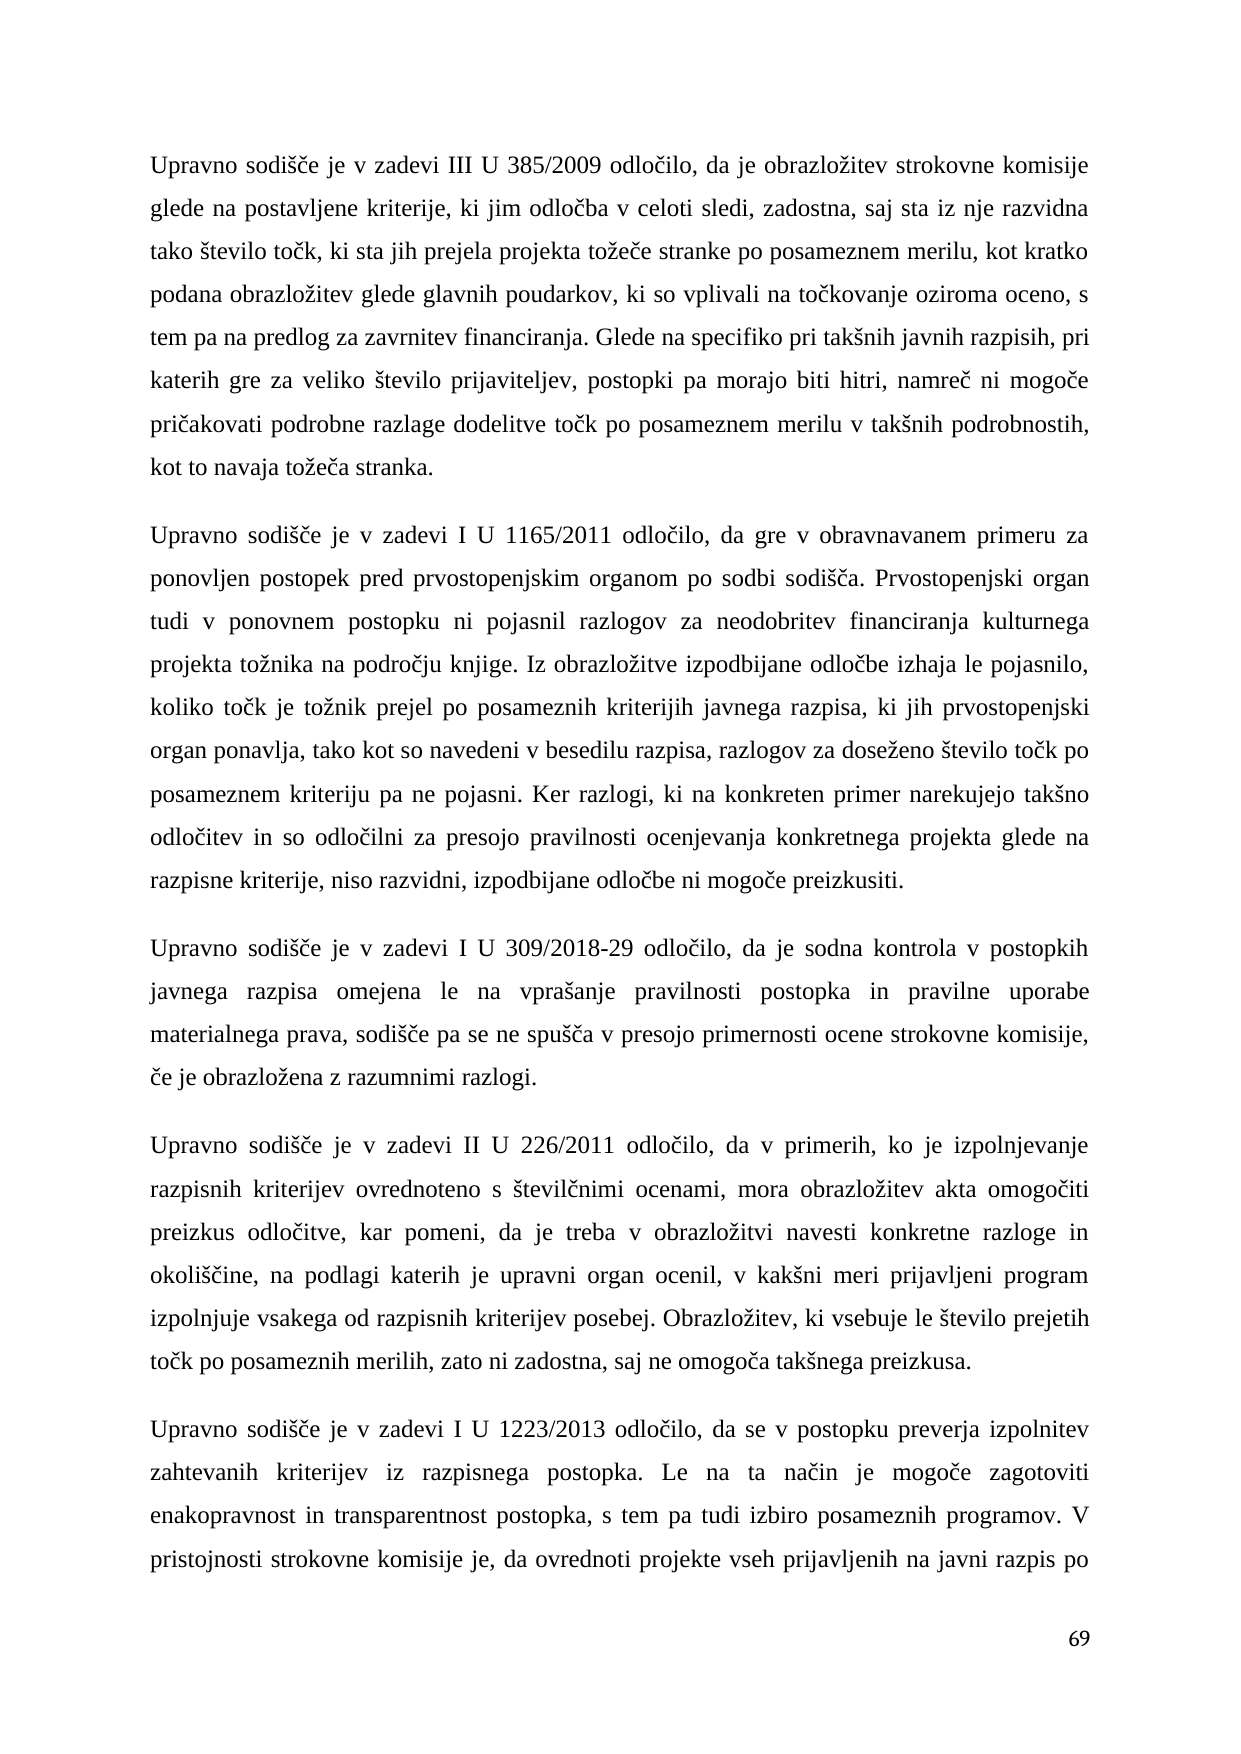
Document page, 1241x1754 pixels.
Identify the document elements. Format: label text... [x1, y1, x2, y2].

text Upravno sodišče je v zadevi I U 309/2018-29 odločilo, da je sodna kontrola v postopkih javnega razpisa omejena le na vprašanje pravilnosti postopka in pravilne uporabe materialnega prava, sodišče pa se ne spušča v presojo primernosti ocene strokovne komisije, če je obrazložena z razumnimi razlogi. [150, 933, 1090, 1091]
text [150, 1414, 1090, 1572]
text Upravno sodišče je v zadevi II U 226/2011 odločilo, da v primerih, ko je izpolnjevanje razpisnih kriterijev ovrednoteno s številčnimi ocenami, mora obrazložitev akta omogočiti preizkus odločitve, kar pomeni, da je treba v obrazložitvi navesti konkretne razloge in okoliščine, na podlagi katerih je upravni organ ocenil, v kakšni meri prijavljeni program izpolnjuje vsakega od razpisnih kriterijev posebej. Obrazložitev, ki vsebuje le število prejetih točk po posameznih merilih, zato ni zadostna, saj ne omogoča takšnega preizkusa. [150, 1131, 1090, 1375]
text Upravno sodišče je v zadevi I U 1165/2011 odločilo, da gre v obravnavanem primeru za ponovljen postopek pred prvostopenjskim organom po sodbi sodišča. Prvostopenjski organ tudi v ponovnem postopku ni pojasnil razlogov za neodobritev financiranja kulturnega projekta tožnika na področju knjige. Iz obrazložitve izpodbijane odločbe izhaja le pojasnilo, koliko točk je tožnik prejel po posameznih kriterijih javnega razpisa, ki jih prvostopenjski organ ponavlja, tako kot so navedeni v besedilu razpisa, razlogov za doseženo število točk po posameznem kriteriju pa ne pojasni. Ker razlogi, ki na konkreten primer narekujejo takšno odločitev in so odločilni za presojo pravilnosti ocenjevanja konkretnega projekta glede na razpisne kriterije, niso razvidni, izpodbijane odločbe ni mogoče preizkusiti. [150, 520, 1090, 894]
text Upravno sodišče je v zadevi III U 385/2009 odločilo, da je obrazložitev strokovne komisije glede na postavljene kriterije, ki jim odločba v celoti sledi, zadostna, saj sta iz nje razvidna tako število točk, ki sta jih prejela projekta tožeče stranke po posameznem merilu, kot kratko podana obrazložitev glede glavnih poudarkov, ki so vplivali na točkovanje oziroma oceno, s tem pa na predlog za zavrnitev financiranja. Glede na specifiko pri takšnih javnih razpisih, pri katerih gre za veliko število prijaviteljev, postopki pa morajo biti hitri, namreč ni mogoče pričakovati podrobne razlage dodelitve točk po posameznem merilu v takšnih podrobnostih, kot to navaja tožeča stranka. [150, 150, 1090, 481]
